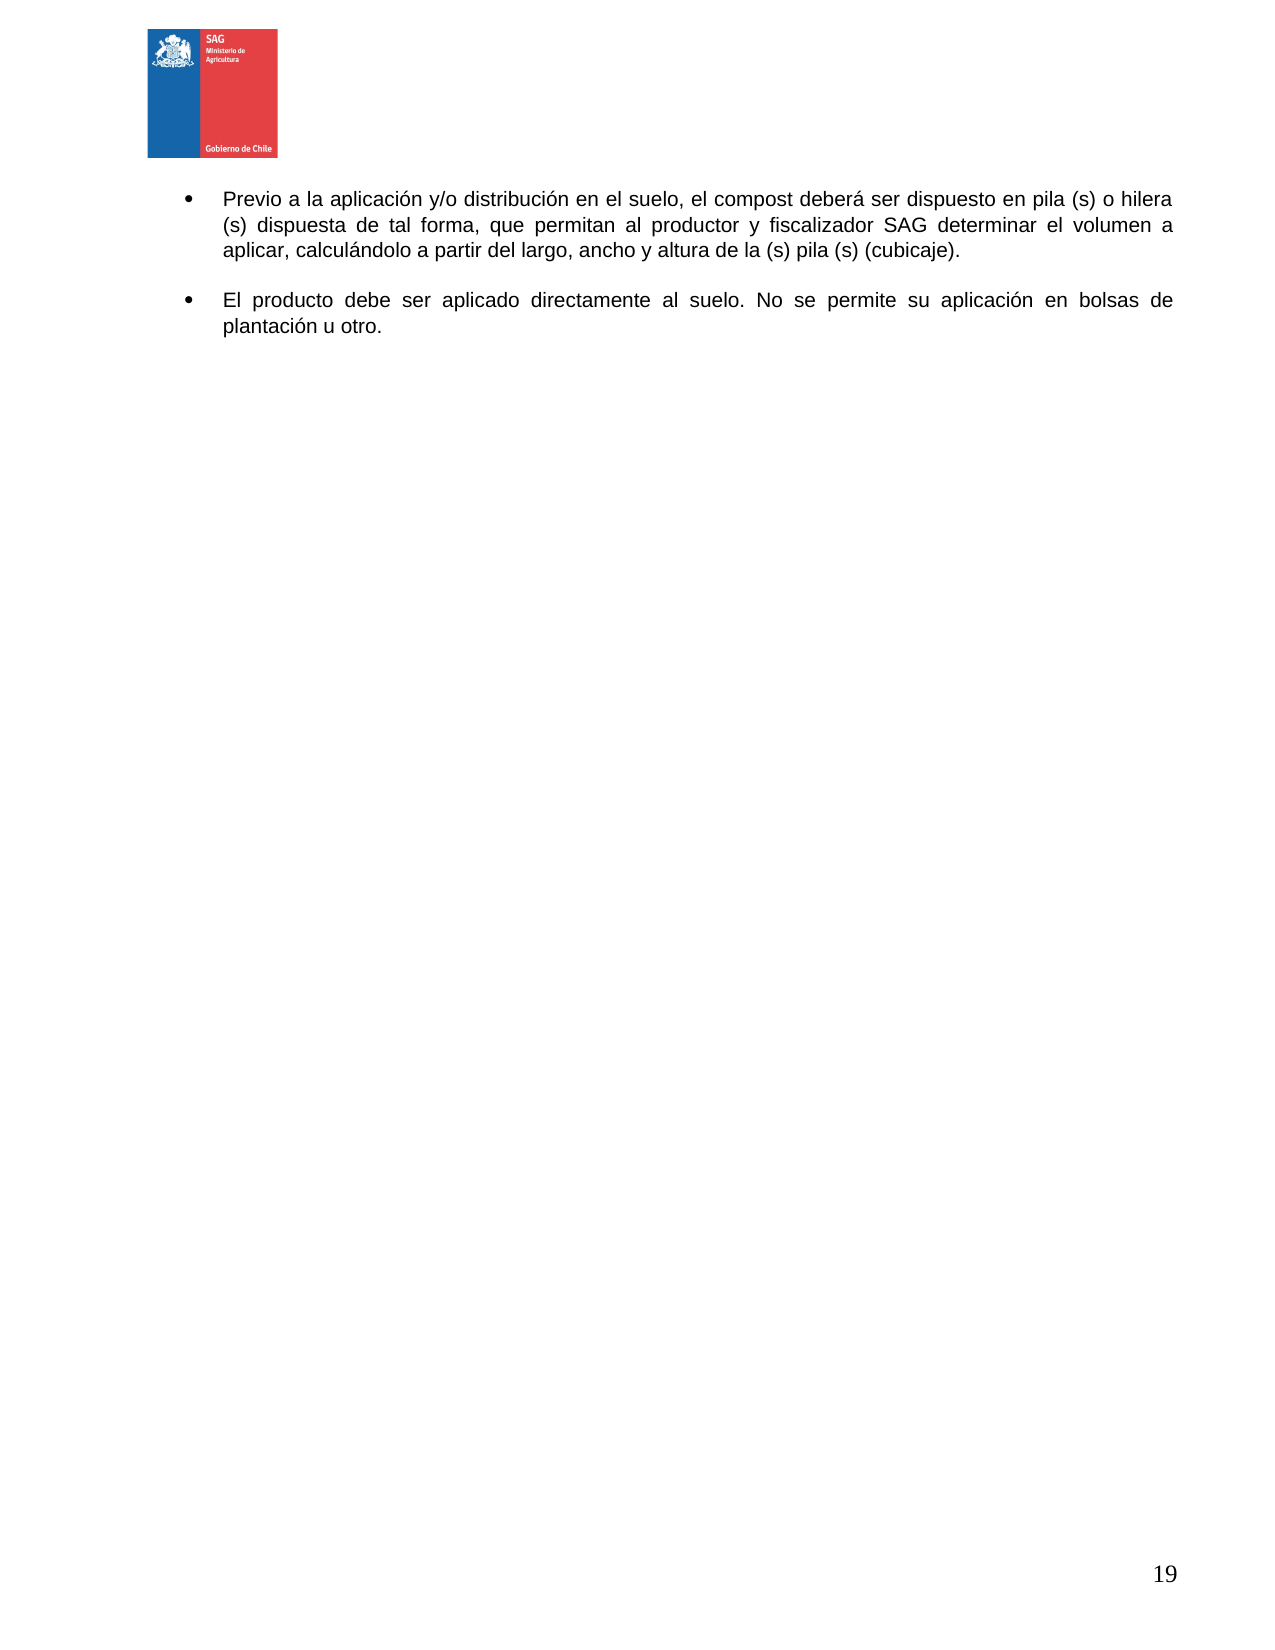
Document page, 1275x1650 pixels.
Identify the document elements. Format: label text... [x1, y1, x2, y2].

picture [147, 29, 278, 158]
list El producto debe ser aplicado directamente al suelo. No se permite su aplicación en bolsas de plantación u otro. [185, 288, 1174, 338]
list Previo a la aplicación y/o distribución en el suelo, el compost deberá ser dispuesto en pila (s) o hilera (s) dispuesta de tal forma, que permitan al productor y fiscalizador SAG determinar el volumen a aplicar, calculándolo a partir del largo, ancho y altura de la (s) pila (s) (cubicaje). [185, 186, 1174, 262]
